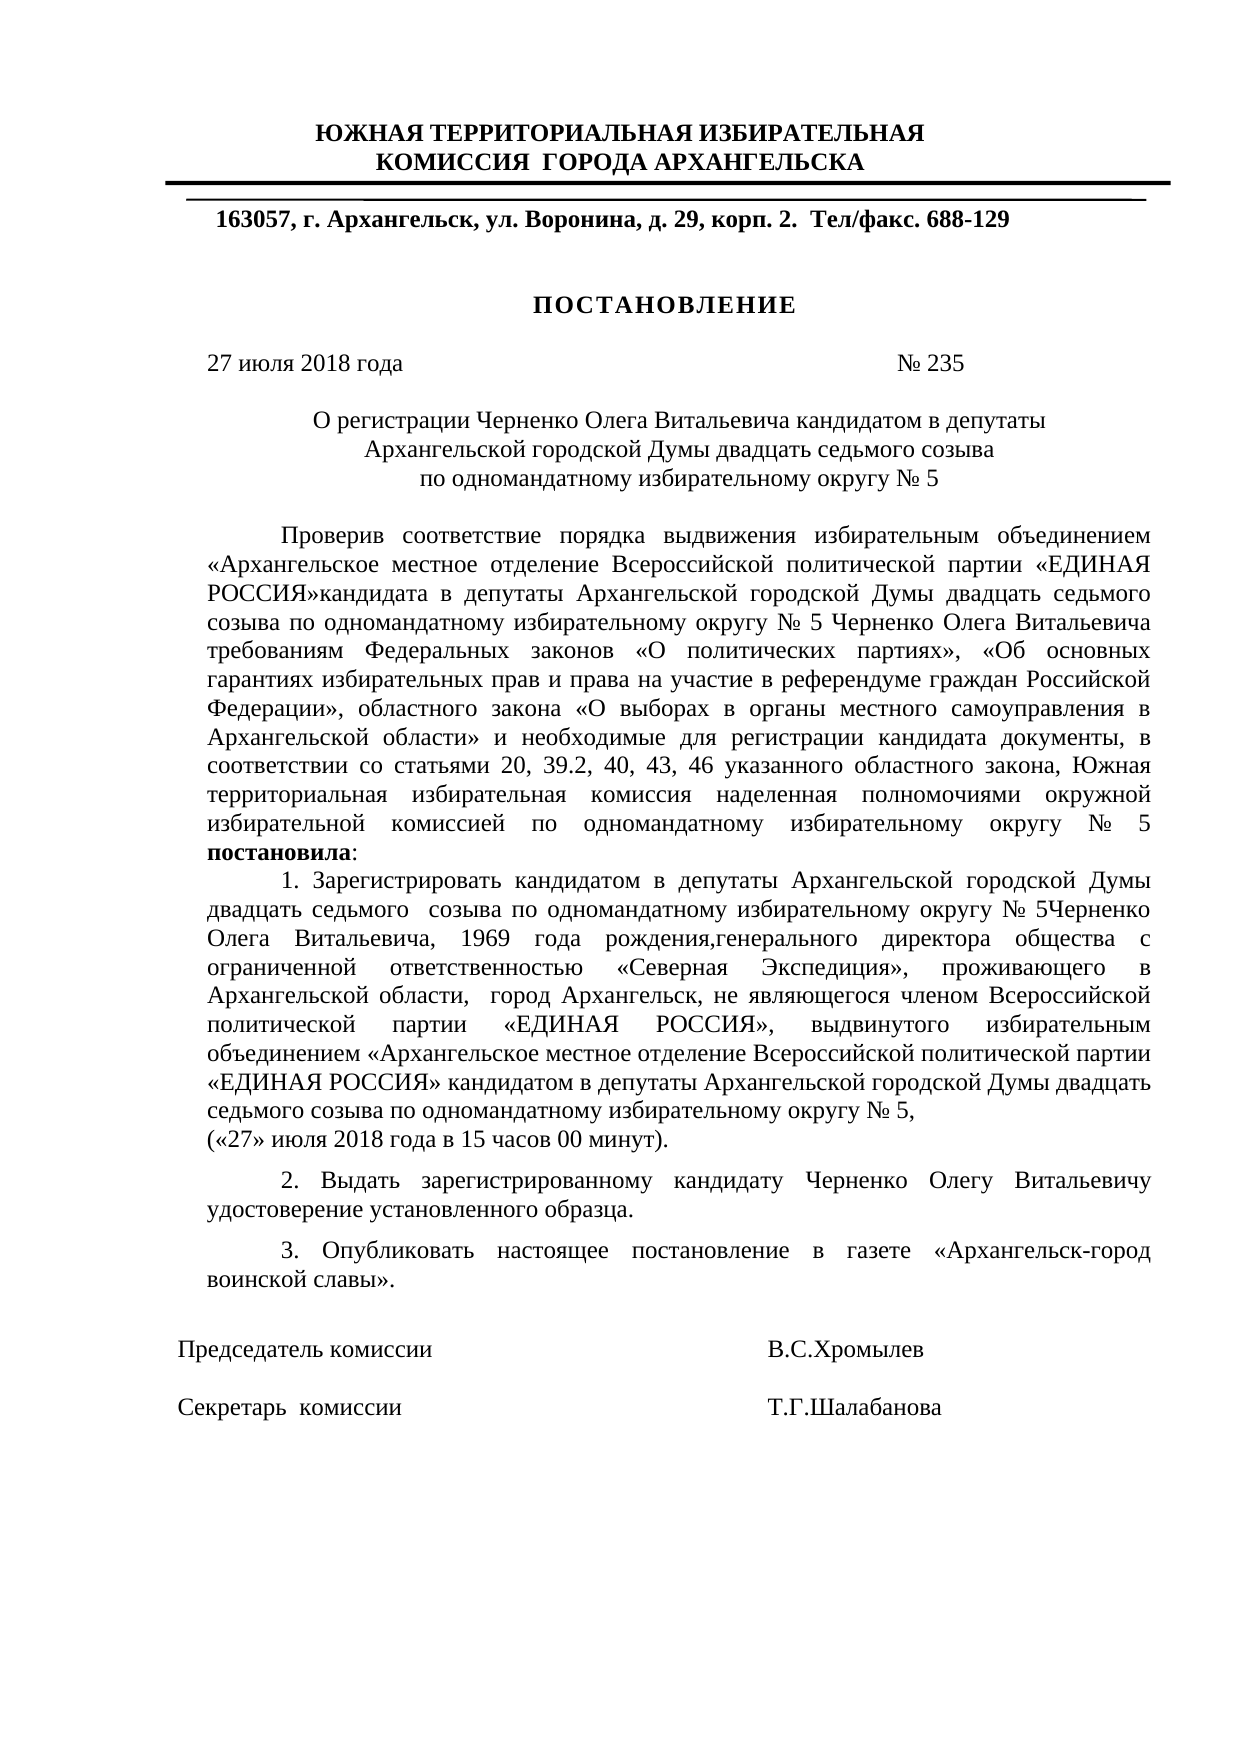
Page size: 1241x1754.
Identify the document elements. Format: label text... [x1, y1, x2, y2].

text Председатель комиссии В.С.Хромылев [177, 1334, 1152, 1363]
text О регистрации Черненко Олега Витальевича кандидатом в депутаты [207, 406, 1152, 434]
text 2. Выдать зарегистрированному кандидату Черненко Олегу Витальевичу удостоверение установленного образца. [207, 1166, 1152, 1223]
text по одномандатному избирательному округу № 5 [207, 463, 1152, 492]
text 3. Опубликовать настоящее постановление в газете «Архангельск-город воинской славы». [207, 1236, 1152, 1293]
text КОМИССИЯ ГОРОДА АРХАНГЕЛЬСКА [88, 147, 1152, 176]
text Архангельской городской Думы двадцать седьмого созыва [207, 434, 1152, 463]
text ПОСТАНОВЛЕНИЕ [177, 291, 1152, 319]
text («27» июля 2018 года в 15 часов 00 минут). [207, 1124, 1152, 1153]
text 27 июля 2018 года № 235 [207, 348, 1152, 377]
text 1. Зарегистрировать кандидатом в депутаты Архангельской городской Думы двадцать седьмого созыва по одномандатному избирательному округу № 5Черненко Олега Витальевича, 1969 года рождения,генерального директора общества с ограниченной ответственностью «Северная Экспедиция», проживающего в Архангельской области, город Архангельск, не являющегося членом Всероссийской политической партии «ЕДИНАЯ РОССИЯ», выдвинутого избирательным объединением «Архангельское местное отделение Всероссийской политической партии «ЕДИНАЯ РОССИЯ» кандидатом в депутаты Архангельской городской Думы двадцать седьмого созыва по одномандатному избирательному округу № 5, [207, 866, 1152, 1124]
text Секретарь комиссии Т.Г.Шалабанова [177, 1392, 1152, 1421]
text 163057, г. Архангельск, ул. Воронина, д. 29, корп. 2. Тел/факс. 688-129 [74, 204, 1152, 233]
text Проверив соответствие порядка выдвижения избирательным объединением «Архангельское местное отделение Всероссийской политической партии «ЕДИНАЯ РОССИЯ»кандидата в депутаты Архангельской городской Думы двадцать седьмого созыва по одномандатному избирательному округу № 5 Черненко Олега Витальевича требованиям Федеральных законов «О политических партиях», «Об основных гарантиях избирательных прав и права на участие в референдуме граждан Российской Федерации», областного закона «О выборах в органы местного самоуправления в Архангельской области» и необходимые для регистрации кандидата документы, в соответствии со статьями 20, 39.2, 40, 43, 46 указанного областного закона, Южная территориальная избирательная комиссия наделенная полномочиями окружной избирательной комиссией по одномандатному избирательному округу № 5 постановила: [207, 521, 1152, 866]
text ЮЖНАЯ ТЕРРИТОРИАЛЬНАЯ ИЗБИРАТЕЛЬНАЯ [88, 118, 1152, 147]
